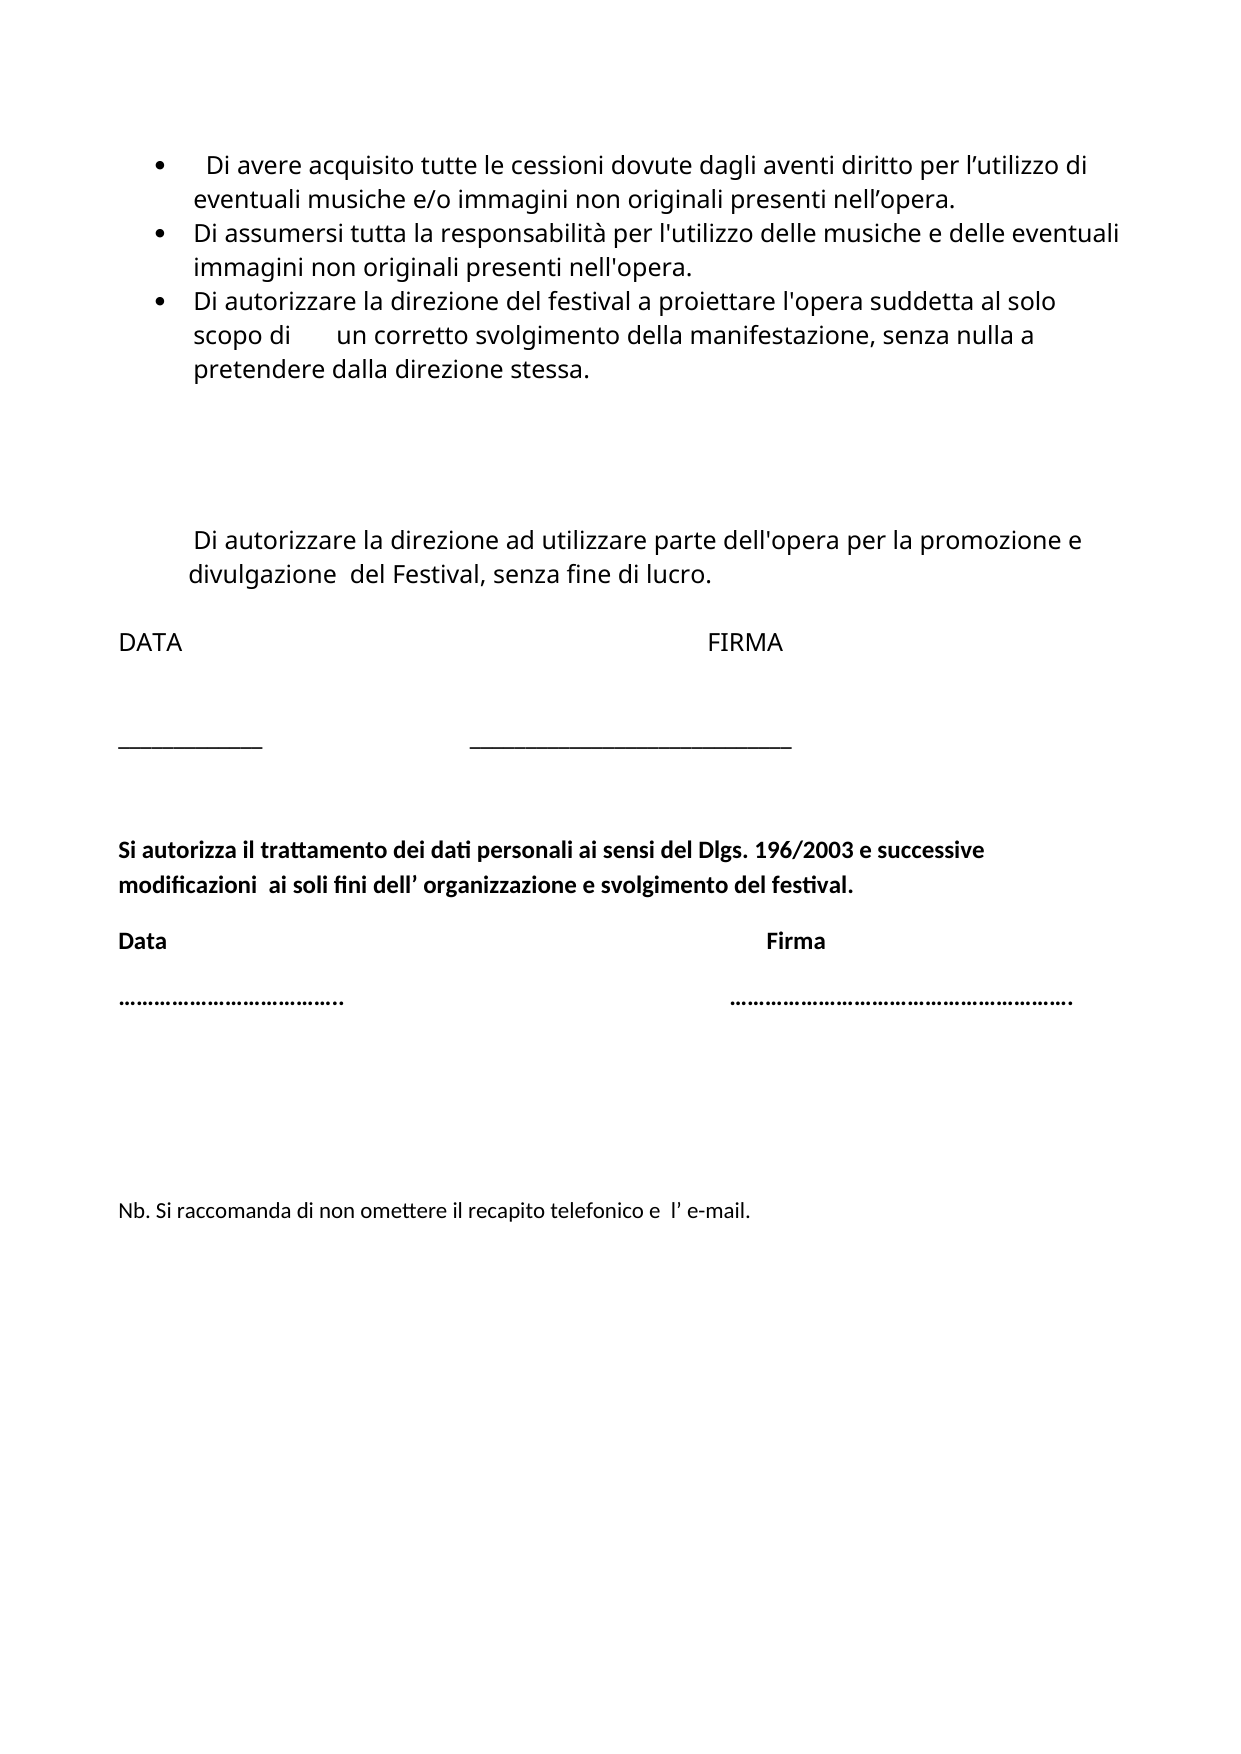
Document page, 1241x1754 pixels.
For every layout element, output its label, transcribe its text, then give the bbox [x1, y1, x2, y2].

list Di autorizzare la direzione del festival a proiettare l'opera suddetta al solo scopo di un corretto svolgimento della manifestazione, senza nulla a pretendere dalla direzione stessa. [156, 284, 1122, 386]
text _____________ _____________________________ [118, 718, 1122, 753]
text Nb. Si raccomanda di non omettere il recapito telefonico e l’ e-mail. [118, 1196, 1122, 1224]
text divulgazione del Festival, senza fine di lucro. [156, 556, 1122, 590]
text DATA FIRMA [118, 624, 1122, 658]
list Di autorizzare la direzione ad utilizzare parte dell'opera per la promozione e [193, 522, 1122, 556]
text ……………………………….. …………………………………………………. [118, 981, 1122, 1012]
text Si autorizza il trattamento dei dati personali ai sensi del Dlgs. 196/2003 e successive modificazioni ai soli fini dell’ organizzazione e svolgimento del festival. [118, 834, 1122, 900]
text Data Firma [118, 925, 1122, 956]
list Di avere acquisito tutte le cessioni dovute dagli aventi diritto per l’utilizzo di eventuali musiche e/o immagini non originali presenti nell’opera. [156, 148, 1122, 216]
list Di assumersi tutta la responsabilità per l'utilizzo delle musiche e delle eventuali immagini non originali presenti nell'opera. [156, 216, 1122, 284]
